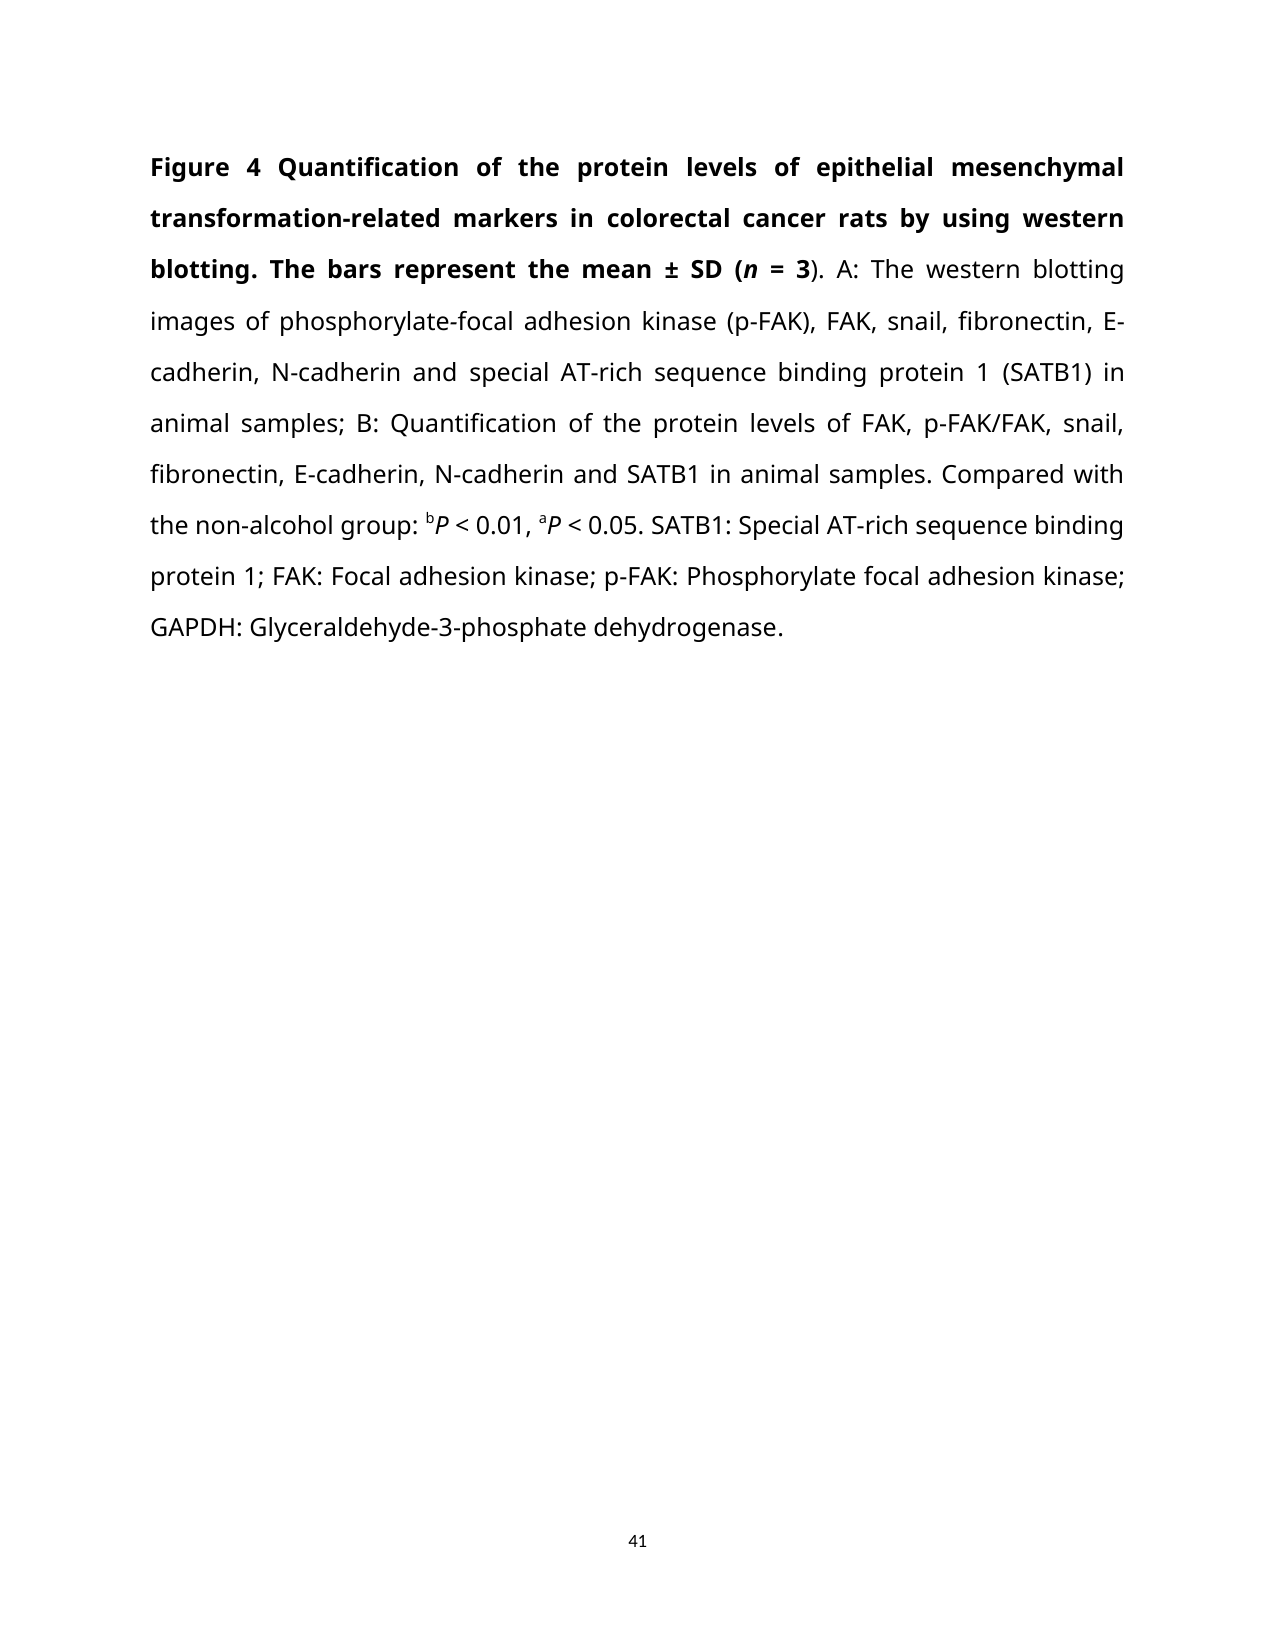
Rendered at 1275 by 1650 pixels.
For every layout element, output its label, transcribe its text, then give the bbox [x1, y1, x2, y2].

text Figure 4 Quantification of the protein levels of epithelial mesenchymal transformation-related markers in colorectal cancer rats by using western blotting. The bars represent the mean ± SD (n = 3). A: The western blotting images of phosphorylate-focal adhesion kinase (p-FAK), FAK, snail, fibronectin, E-cadherin, N-cadherin and special AT-rich sequence binding protein 1 (SATB1) in animal samples; B: Quantification of the protein levels of FAK, p-FAK/FAK, snail, fibronectin, E-cadherin, N-cadherin and SATB1 in animal samples. Compared with the non-alcohol group: bP < 0.01, aP < 0.05. SATB1: Special AT-rich sequence binding protein 1; FAK: Focal adhesion kinase; p-FAK: Phosphorylate focal adhesion kinase; GAPDH: Glyceraldehyde-3-phosphate dehydrogenase. [150, 150, 1125, 643]
